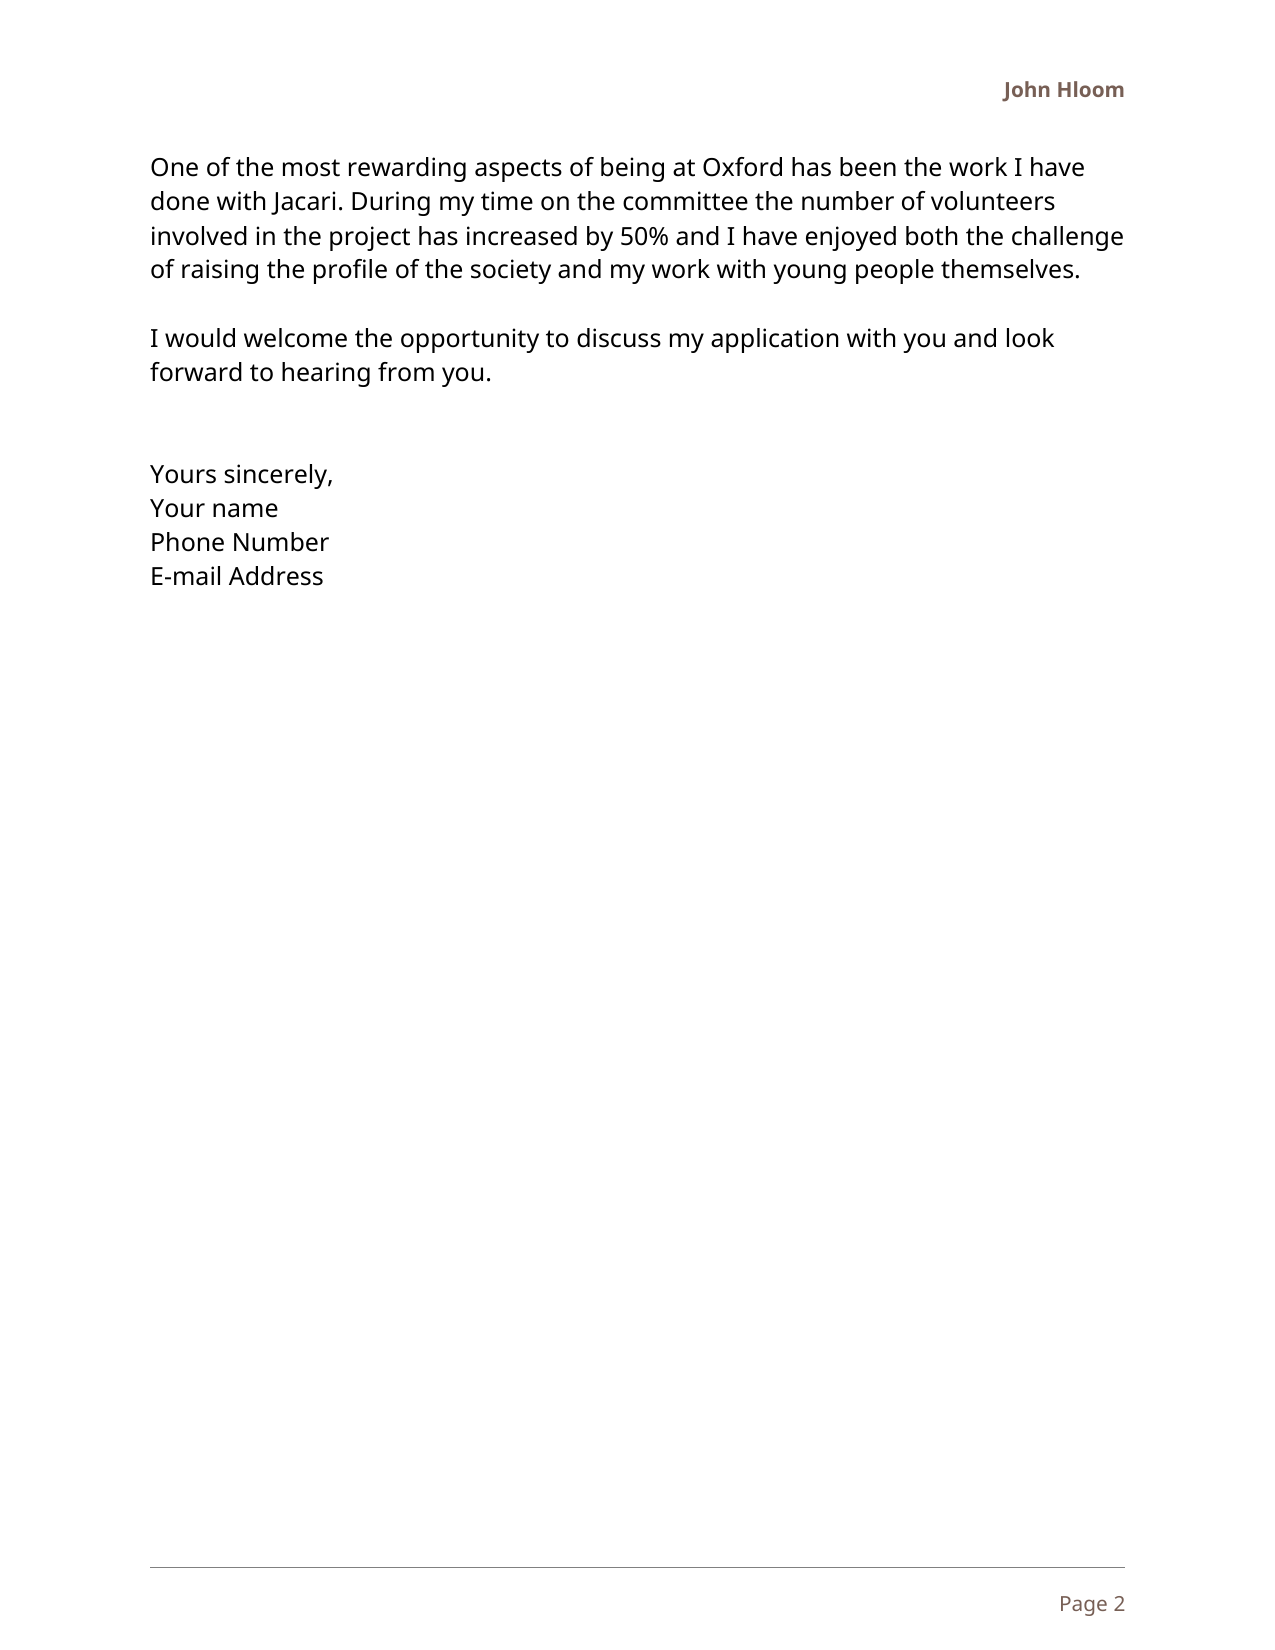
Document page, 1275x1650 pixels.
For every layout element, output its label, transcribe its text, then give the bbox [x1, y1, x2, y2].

text I would welcome the opportunity to discuss my application with you and look forward to hearing from you. [150, 320, 1125, 388]
text Your name [150, 491, 1125, 525]
text Phone Number [150, 525, 1125, 559]
text One of the most rewarding aspects of being at Oxford has been the work I have done with Jacari. During my time on the committee the number of volunteers involved in the project has increased by 50% and I have enjoyed both the challenge of raising the profile of the society and my work with young people themselves. [150, 150, 1125, 286]
text Yours sincerely, [150, 457, 1125, 491]
text E-mail Address [150, 559, 1125, 593]
